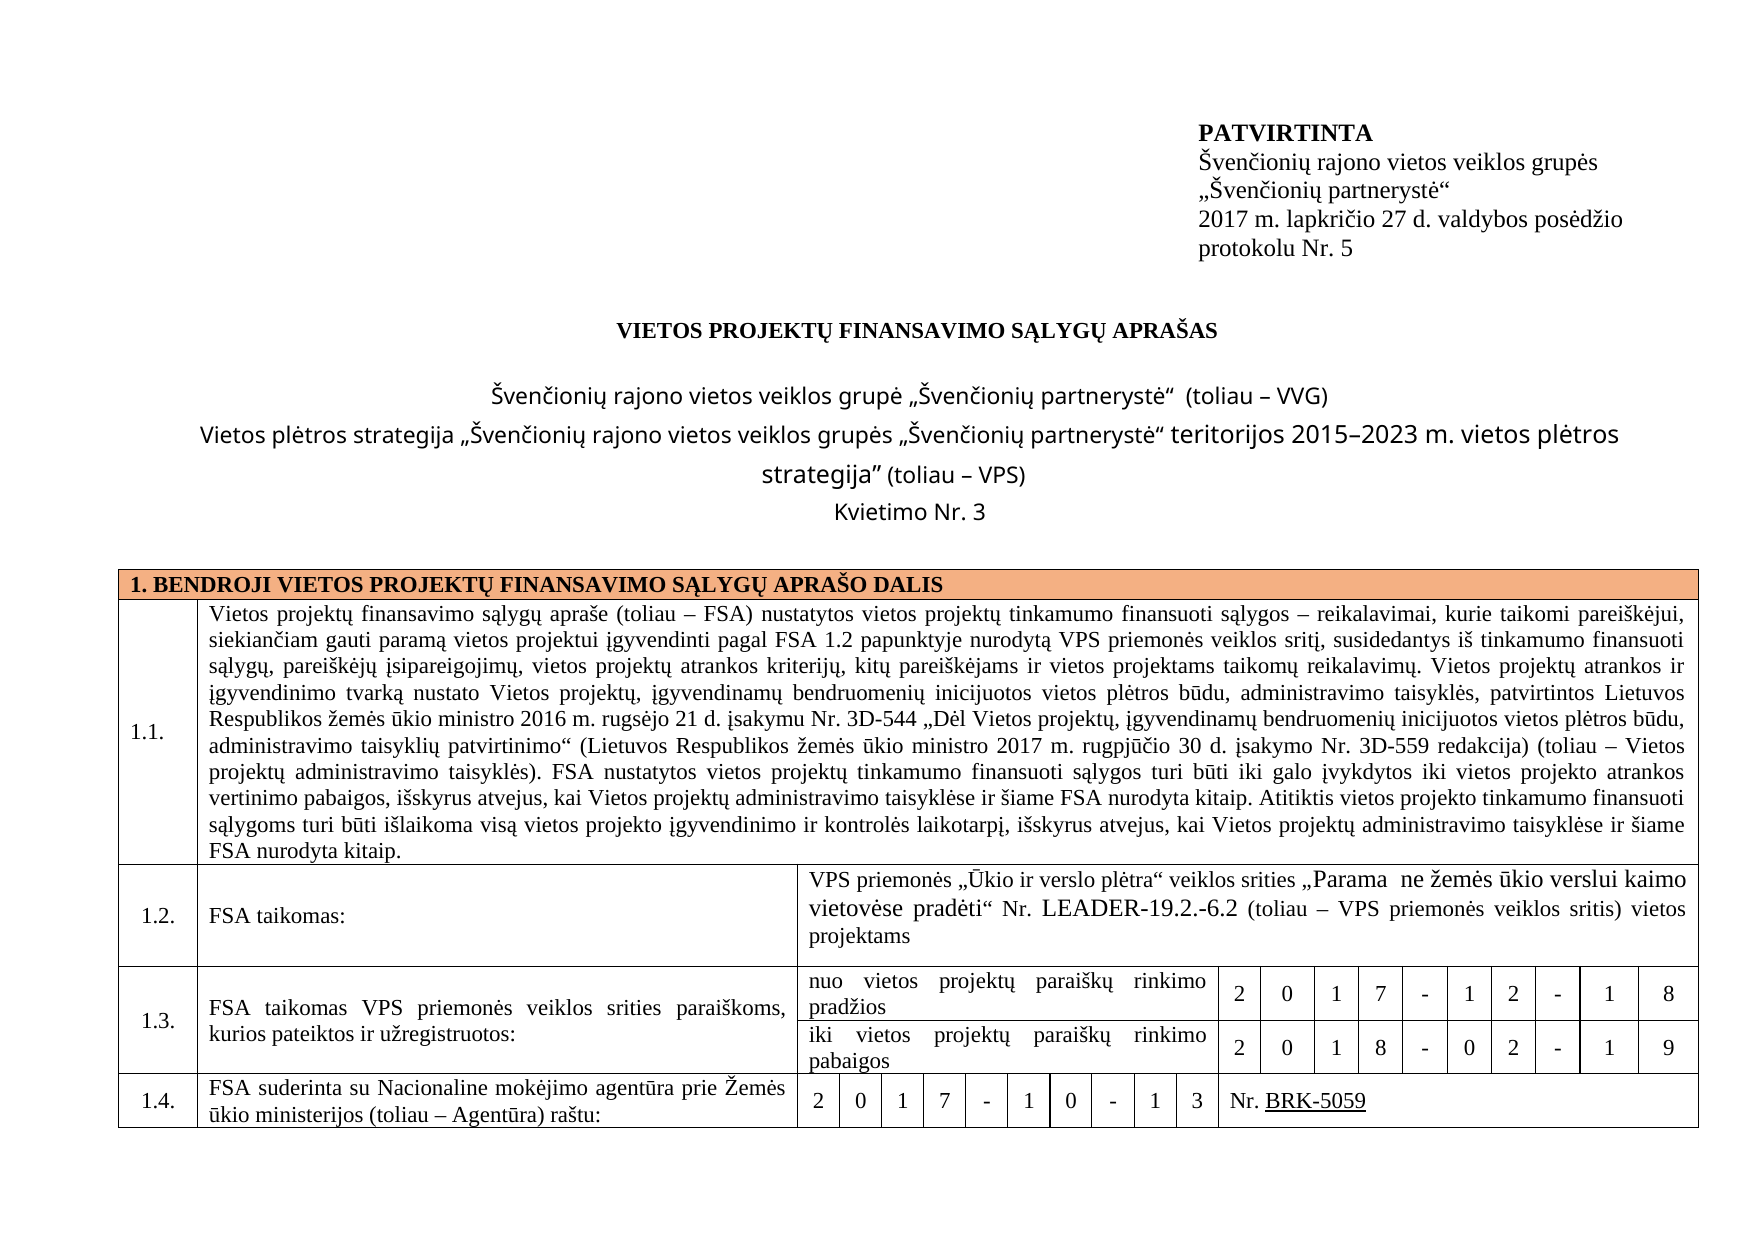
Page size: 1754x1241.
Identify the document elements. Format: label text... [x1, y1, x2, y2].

text Švenčionių rajono vietos veiklos grupė „Švenčionių partnerystė“ (toliau – VVG) [118, 380, 1668, 411]
text 2017 m. lapkričio 27 d. valdybos posėdžio protokolu Nr. 5 [1198, 204, 1668, 262]
text Kvietimo Nr. 3 [118, 496, 1668, 527]
table_cell 0 [840, 1074, 881, 1127]
table_cell 2 [1492, 1021, 1535, 1073]
table_cell 0 [1051, 1074, 1091, 1127]
table_cell iki vietos projektų paraiškų rinkimo pabaigos [798, 1021, 1218, 1073]
table_cell FSA taikomas: [198, 865, 797, 966]
table_cell 1 [1448, 967, 1491, 1019]
table_header 1. BENDROJI VIETOS PROJEKTŲ FINANSAVIMO SĄLYGŲ APRAŠO DALIS [119, 570, 1698, 599]
table_cell 1.4. [119, 1074, 197, 1127]
table_cell 1 [1315, 967, 1358, 1019]
table_cell FSA suderinta su Nacionaline mokėjimo agentūra prie Žemės ūkio ministerijos (toliau – Agentūra) raštu: [198, 1074, 797, 1127]
table_cell - [1536, 967, 1579, 1019]
table_cell - [1536, 1021, 1579, 1073]
table_cell 0 [1261, 1021, 1314, 1073]
table_cell 3 [1177, 1074, 1218, 1127]
table_cell 1.1. [119, 600, 197, 863]
table_cell - [1092, 1074, 1134, 1127]
table_cell 1 [1135, 1074, 1176, 1127]
table_cell 2 [1219, 1021, 1260, 1073]
table_cell 9 [1639, 1021, 1698, 1073]
table_cell 1.2. [119, 865, 197, 966]
text Švenčionių rajono vietos veiklos grupės [1198, 147, 1668, 176]
table_cell 0 [1261, 967, 1314, 1019]
table_cell Vietos projektų finansavimo sąlygų apraše (toliau – FSA) nustatytos vietos projektų tinkamumo finansuoti sąlygos – reikalavimai, kurie taikomi pareiškėjui, siekiančiam gauti paramą vietos projektui įgyvendinti pagal FSA 1.2 papunktyje nurodytą VPS priemonės veiklos sritį, susidedantys iš tinkamumo finansuoti sąlygų, pareiškėjų įsipareigojimų, vietos projektų atrankos kriterijų, kitų pareiškėjams ir vietos projektams taikomų reikalavimų. Vietos projektų atrankos ir įgyvendinimo tvarką nustato Vietos projektų, įgyvendinamų bendruomenių inicijuotos vietos plėtros būdu, administravimo taisyklės, patvirtintos Lietuvos Respublikos žemės ūkio ministro 2016 m. rugsėjo 21 d. įsakymu Nr. 3D-544 „Dėl Vietos projektų, įgyvendinamų bendruomenių inicijuotos vietos plėtros būdu, administravimo taisyklių patvirtinimo“ (Lietuvos Respublikos žemės ūkio ministro 2017 m. rugpjūčio 30 d. įsakymo Nr. 3D-559 redakcija) (toliau – Vietos projektų administravimo taisyklės). FSA nustatytos vietos projektų tinkamumo finansuoti sąlygos turi būti iki galo įvykdytos iki vietos projekto atrankos vertinimo pabaigos, išskyrus atvejus, kai Vietos projektų administravimo taisyklėse ir šiame FSA nurodyta kitaip. Atitiktis vietos projekto tinkamumo finansuoti sąlygoms turi būti išlaikoma visą vietos projekto įgyvendinimo ir kontrolės laikotarpį, išskyrus atvejus, kai Vietos projektų administravimo taisyklėse ir šiame FSA nurodyta kitaip. [198, 600, 1698, 863]
table_cell 8 [1359, 1021, 1402, 1073]
table_cell FSA taikomas VPS priemonės veiklos srities paraiškoms, kurios pateiktos ir užregistruotos: [198, 967, 797, 1073]
table_cell - [1403, 1021, 1447, 1073]
table_cell VPS priemonės „Ūkio ir verslo plėtra“ veiklos srities „Parama ne žemės ūkio verslui kaimo vietovėse pradėti“ Nr. LEADER-19.2.-6.2 (toliau – VPS priemonės veiklos sritis) vietos projektams [798, 865, 1698, 966]
table_cell 1 [1315, 1021, 1358, 1073]
table_cell - [966, 1074, 1007, 1127]
table_cell 2 [798, 1074, 839, 1127]
text Vietos plėtros strategija „Švenčionių rajono vietos veiklos grupės „Švenčionių partnerystė“ teritorijos 2015–2023 m. vietos plėtros strategija” (toliau – VPS) [118, 416, 1668, 490]
table_cell 1 [1008, 1074, 1049, 1127]
table_cell nuo vietos projektų paraiškų rinkimo pradžios [798, 967, 1218, 1019]
table_cell 1 [1581, 1021, 1638, 1073]
text „Švenčionių partnerystė“ [1198, 176, 1668, 204]
table_cell 2 [1219, 967, 1260, 1019]
table_cell 2 [1492, 967, 1535, 1019]
table_cell 7 [924, 1074, 965, 1127]
table_cell 1.3. [119, 967, 197, 1073]
table_cell 1 [1581, 967, 1638, 1019]
table_cell 7 [1359, 967, 1402, 1019]
table_cell 1 [882, 1074, 923, 1127]
list VIETOS PROJEKTŲ FINANSAVIMO SĄLYGŲ APRAŠAS [118, 317, 1716, 343]
table_cell 0 [1448, 1021, 1491, 1073]
title PATVIRTINTA [1198, 118, 1593, 147]
table_cell - [1403, 967, 1447, 1019]
table_cell 8 [1639, 967, 1698, 1019]
table_cell Nr. BRK-5059 [1219, 1074, 1698, 1127]
